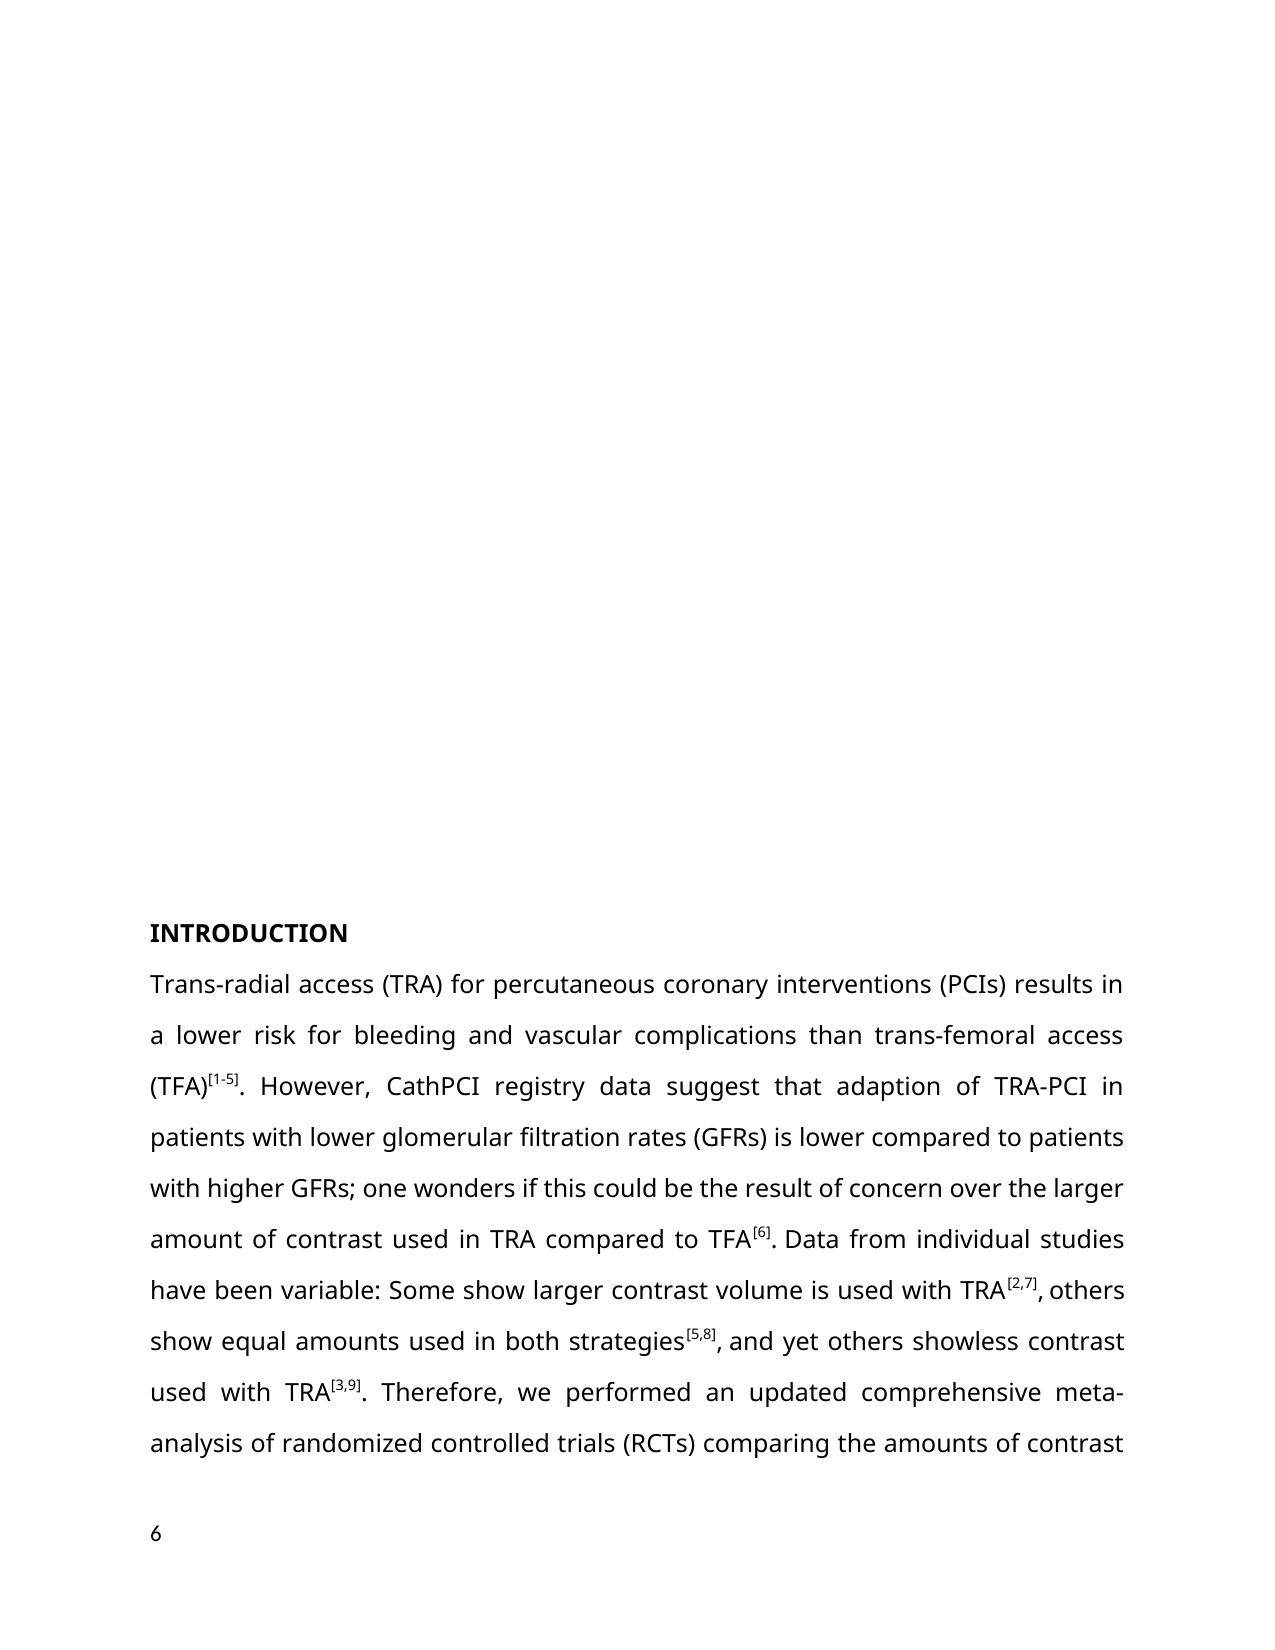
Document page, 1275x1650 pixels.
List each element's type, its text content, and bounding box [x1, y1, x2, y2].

text INTRODUCTION [150, 916, 1125, 950]
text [150, 967, 1125, 1460]
